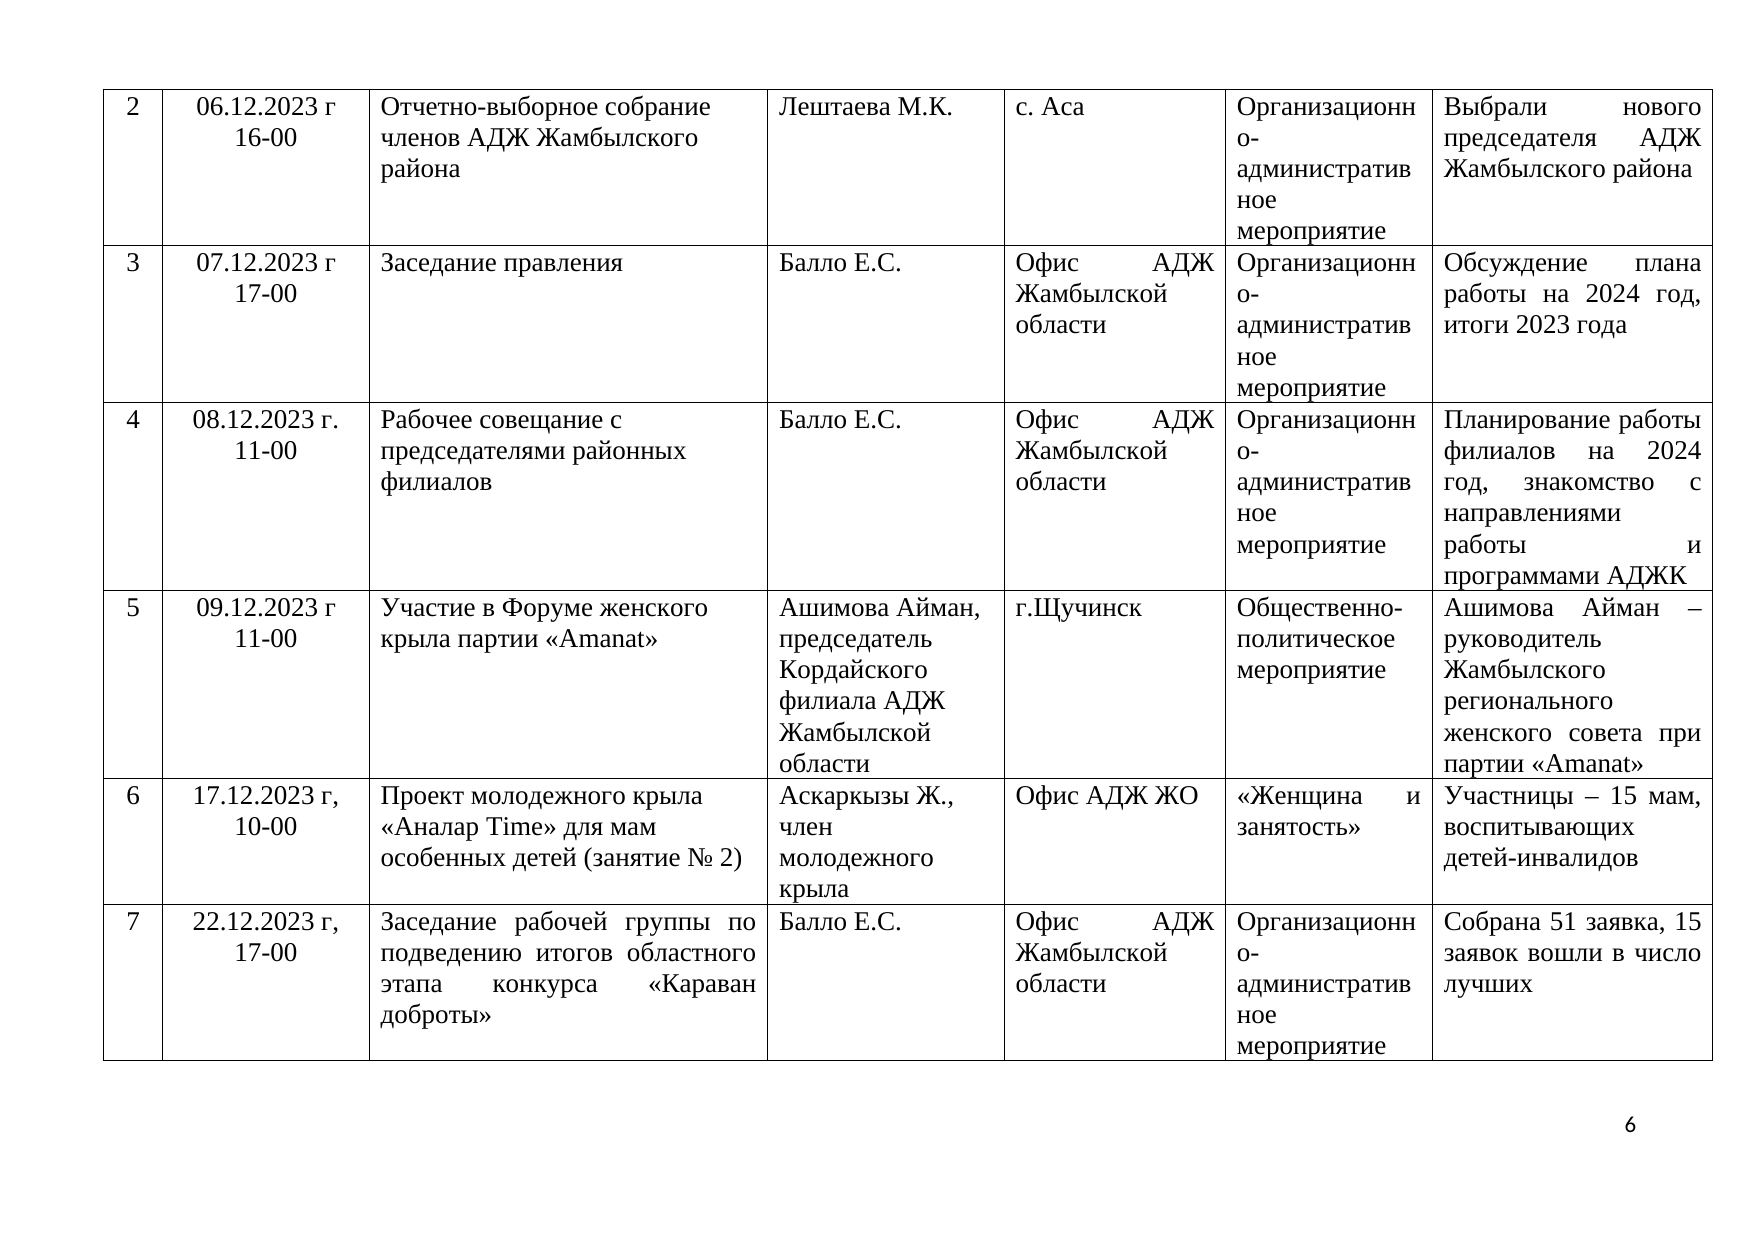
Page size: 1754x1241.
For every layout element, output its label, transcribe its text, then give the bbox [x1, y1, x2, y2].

table_cell 09.12.2023 г 11-00 [163, 591, 369, 778]
table_cell 3 [104, 246, 162, 402]
table_cell Балло Е.С. [768, 246, 1004, 402]
table_cell 22.12.2023 г, 17-00 [163, 905, 369, 1060]
table_cell Офис АДЖ Жамбылской области [1005, 905, 1225, 1060]
table_cell Аскаркызы Ж., член молодежного крыла [768, 779, 1004, 903]
table_cell Выбрали нового председателя АДЖ Жамбылского района [1433, 90, 1712, 245]
table_cell Организационно-административное мероприятие [1226, 403, 1432, 590]
table_cell «Женщина и занятость» [1226, 779, 1432, 903]
table_cell Балло Е.С. [768, 905, 1004, 1060]
table_cell Заседание рабочей группы по подведению итогов областного этапа конкурса «Караван доброты» [370, 905, 767, 1060]
table_cell Офис АДЖ ЖО [1005, 779, 1225, 903]
table_cell Организационно-административное мероприятие [1226, 246, 1432, 402]
table_cell Заседание правления [370, 246, 767, 402]
table_cell Участницы – 15 мам, воспитывающих детей-инвалидов [1433, 779, 1712, 903]
table_cell Ашимова Айман, председатель Кордайского филиала АДЖ Жамбылской области [768, 591, 1004, 778]
table_cell 5 [104, 591, 162, 778]
table_cell Офис АДЖ Жамбылской области [1005, 246, 1225, 402]
table_cell 2 [104, 90, 162, 245]
table_cell Балло Е.С. [768, 403, 1004, 590]
table_cell 4 [104, 403, 162, 590]
table_cell Планирование работы филиалов на 2024 год, знакомство с направлениями работы и программами АДЖК [1433, 403, 1712, 590]
table_cell 17.12.2023 г, 10-00 [163, 779, 369, 903]
table_cell Лештаева М.К. [768, 90, 1004, 245]
table_cell Общественно-политическое мероприятие [1226, 591, 1432, 778]
table_cell 7 [104, 905, 162, 1060]
table_cell 06.12.2023 г 16-00 [163, 90, 369, 245]
table_cell Участие в Форуме женского крыла партии «Аmanat» [370, 591, 767, 778]
table_cell Собрана 51 заявка, 15 заявок вошли в число лучших [1433, 905, 1712, 1060]
table_cell Рабочее совещание с председателями районных филиалов [370, 403, 767, 590]
table_cell 07.12.2023 г 17-00 [163, 246, 369, 402]
table_cell Проект молодежного крыла «Аналар Time» для мам особенных детей (занятие № 2) [370, 779, 767, 903]
table_cell г.Щучинск [1005, 591, 1225, 778]
table_cell Офис АДЖ Жамбылской области [1005, 403, 1225, 590]
table_cell с. Аса [1005, 90, 1225, 245]
table_cell 08.12.2023 г. 11-00 [163, 403, 369, 590]
table_cell 6 [104, 779, 162, 903]
table_cell Организационно-административное мероприятие [1226, 905, 1432, 1060]
table_cell Организационно-административное мероприятие [1226, 90, 1432, 245]
table_cell Отчетно-выборное собрание членов АДЖ Жамбылского района [370, 90, 767, 245]
table_cell Ашимова Айман – руководитель Жамбылского регионального женского совета при партии «Аmanat» [1433, 591, 1712, 778]
table_cell Обсуждение плана работы на 2024 год, итоги 2023 года [1433, 246, 1712, 402]
